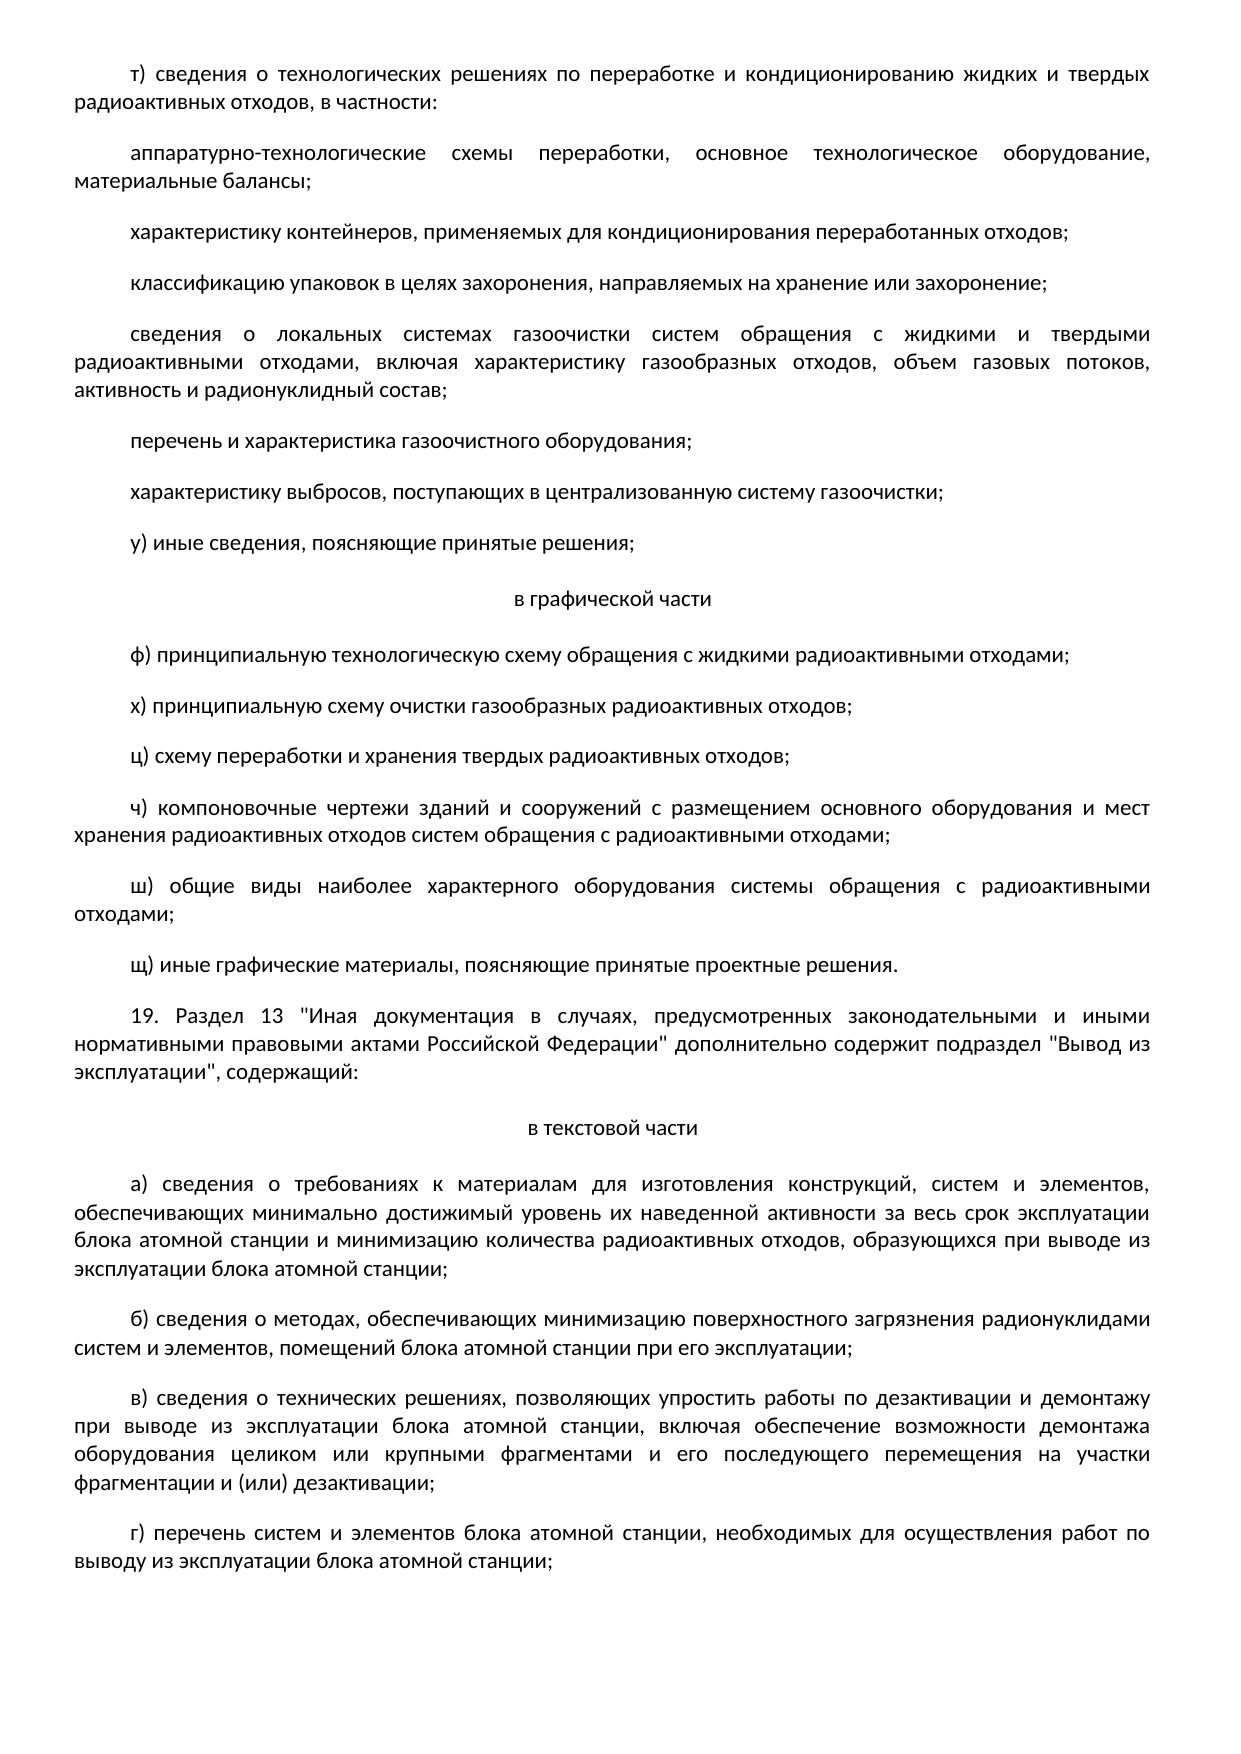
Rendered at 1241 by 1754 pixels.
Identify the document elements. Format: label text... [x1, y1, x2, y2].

text перечень и характеристика газоочистного оборудования; [74, 426, 1152, 454]
text аппаратурно-технологические схемы переработки, основное технологическое оборудование, материальные балансы; [74, 138, 1152, 194]
text сведения о локальных системах газоочистки систем обращения с жидкими и твердыми радиоактивными отходами, включая характеристику газообразных отходов, объем газовых потоков, активность и радионуклидный состав; [74, 319, 1152, 403]
text 19. Раздел 13 "Иная документация в случаях, предусмотренных законодательными и иными нормативными правовыми актами Российской Федерации" дополнительно содержит подраздел "Вывод из эксплуатации", содержащий: [74, 1001, 1152, 1086]
text ш) общие виды наиболее характерного оборудования системы обращения с радиоактивными отходами; [74, 872, 1152, 928]
text классификацию упаковок в целях захоронения, направляемых на хранение или захоронение; [74, 268, 1152, 296]
text т) сведения о технологических решениях по переработке и кондиционированию жидких и твердых радиоактивных отходов, в частности: [74, 59, 1152, 115]
text в графической части [74, 584, 1152, 612]
text в текстовой части [74, 1113, 1152, 1142]
text у) иные сведения, поясняющие принятые решения; [74, 528, 1152, 556]
text а) сведения о требованиях к материалам для изготовления конструкций, систем и элементов, обеспечивающих минимально достижимый уровень их наведенной активности за весь срок эксплуатации блока атомной станции и минимизацию количества радиоактивных отходов, образующихся при выводе из эксплуатации блока атомной станции; [74, 1169, 1152, 1282]
text х) принципиальную схему очистки газообразных радиоактивных отходов; [74, 691, 1152, 719]
text б) сведения о методах, обеспечивающих минимизацию поверхностного загрязнения радионуклидами систем и элементов, помещений блока атомной станции при его эксплуатации; [74, 1304, 1152, 1361]
text ц) схему переработки и хранения твердых радиоактивных отходов; [74, 742, 1152, 770]
text ф) принципиальную технологическую схему обращения с жидкими радиоактивными отходами; [74, 640, 1152, 668]
text характеристику контейнеров, применяемых для кондиционирования переработанных отходов; [74, 217, 1152, 245]
text щ) иные графические материалы, поясняющие принятые проектные решения. [74, 951, 1152, 978]
text характеристику выбросов, поступающих в централизованную систему газоочистки; [74, 477, 1152, 505]
text г) перечень систем и элементов блока атомной станции, необходимых для осуществления работ по выводу из эксплуатации блока атомной станции; [74, 1518, 1152, 1574]
text в) сведения о технических решениях, позволяющих упростить работы по дезактивации и демонтажу при выводе из эксплуатации блока атомной станции, включая обеспечение возможности демонтажа оборудования целиком или крупными фрагментами и его последующего перемещения на участки фрагментации и (или) дезактивации; [74, 1383, 1152, 1496]
text ч) компоновочные чертежи зданий и сооружений с размещением основного оборудования и мест хранения радиоактивных отходов систем обращения с радиоактивными отходами; [74, 793, 1152, 849]
